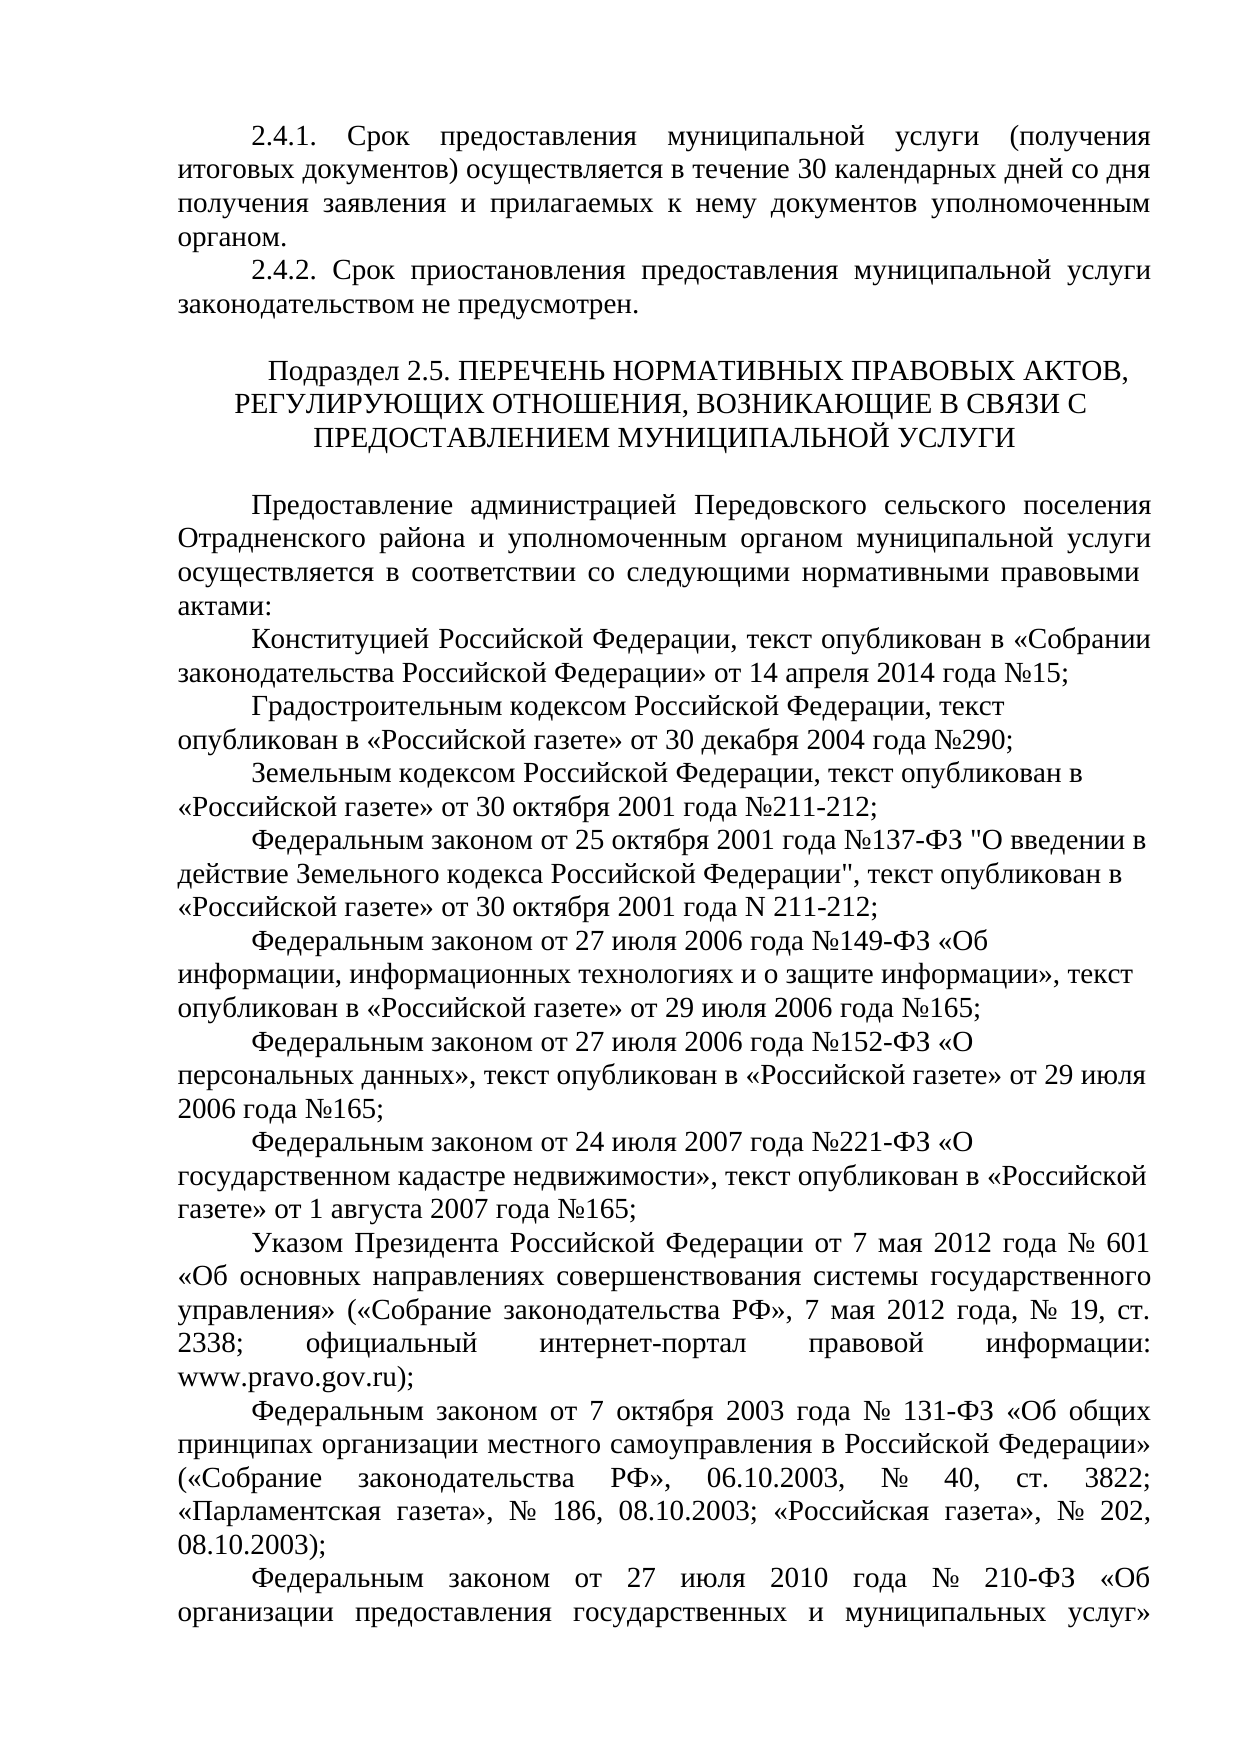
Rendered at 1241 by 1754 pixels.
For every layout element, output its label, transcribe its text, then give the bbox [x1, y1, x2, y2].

text Федеральным законом от 25 октября 2001 года №137-ФЗ "О введении в действие Земельного кодекса Российской Федерации", текст опубликован в «Российской газете» от 30 октября 2001 года N 211-212; [177, 822, 1152, 923]
text Федеральным законом от 7 октября 2003 года № 131-ФЗ «Об общих принципах организации местного самоуправления в Российской Федерации» («Собрание законодательства РФ», 06.10.2003, № 40, ст. 3822; «Парламентская газета», № 186, 08.10.2003; «Российская газета», № 202, 08.10.2003); [177, 1393, 1152, 1560]
text Подраздел 2.5. ПЕРЕЧЕНЬ НОРМАТИВНЫХ ПРАВОВЫХ АКТОВ, РЕГУЛИРУЮЩИХ ОТНОШЕНИЯ, ВОЗНИКАЮЩИЕ В СВЯЗИ С ПРЕДОСТАВЛЕНИЕМ МУНИЦИПАЛЬНОЙ УСЛУГИ [177, 353, 1152, 453]
text Указом Президента Российской Федерации от 7 мая 2012 года № 601 «Об основных направлениях совершенствования системы государственного управления» («Собрание законодательства РФ», 7 мая 2012 года, № 19, ст. 2338; официальный интернет-портал правовой информации: www.pravo.gov.ru); [177, 1225, 1152, 1393]
text Земельным кодексом Российской Федерации, текст опубликован в «Российской газете» от 30 октября 2001 года №211-212; [177, 755, 1152, 822]
text 2.4.1. Срок предоставления муниципальной услуги (получения итоговых документов) осуществляется в течение 30 календарных дней со дня получения заявления и прилагаемых к нему документов уполномоченным органом. [177, 118, 1152, 252]
text Градостроительным кодексом Российской Федерации, текст опубликован в «Российской газете» от 30 декабря 2004 года №290; [177, 688, 1152, 755]
text 2.4.2. Срок приостановления предоставления муниципальной услуги законодательством не предусмотрен. [177, 252, 1152, 319]
text Федеральным законом от 27 июля 2006 года №149-ФЗ «Об информации, информационных технологиях и о защите информации», текст опубликован в «Российской газете» от 29 июля 2006 года №165; [177, 923, 1152, 1024]
text Конституцией Российской Федерации, текст опубликован в «Собрании законодательства Российской Федерации» от 14 апреля 2014 года №15; [177, 621, 1152, 688]
text Федеральным законом от 24 июля 2007 года №221-ФЗ «О государственном кадастре недвижимости», текст опубликован в «Российской газете» от 1 августа 2007 года №165; [177, 1124, 1152, 1225]
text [177, 1560, 1152, 1627]
text Федеральным законом от 27 июля 2006 года №152-ФЗ «О персональных данных», текст опубликован в «Российской газете» от 29 июля 2006 года №165; [177, 1024, 1152, 1124]
text Предоставление администрацией Передовского сельского поселения Отрадненского района и уполномоченным органом муниципальной услуги осуществляется в соответствии со следующими нормативными правовыми актами: [177, 487, 1152, 621]
